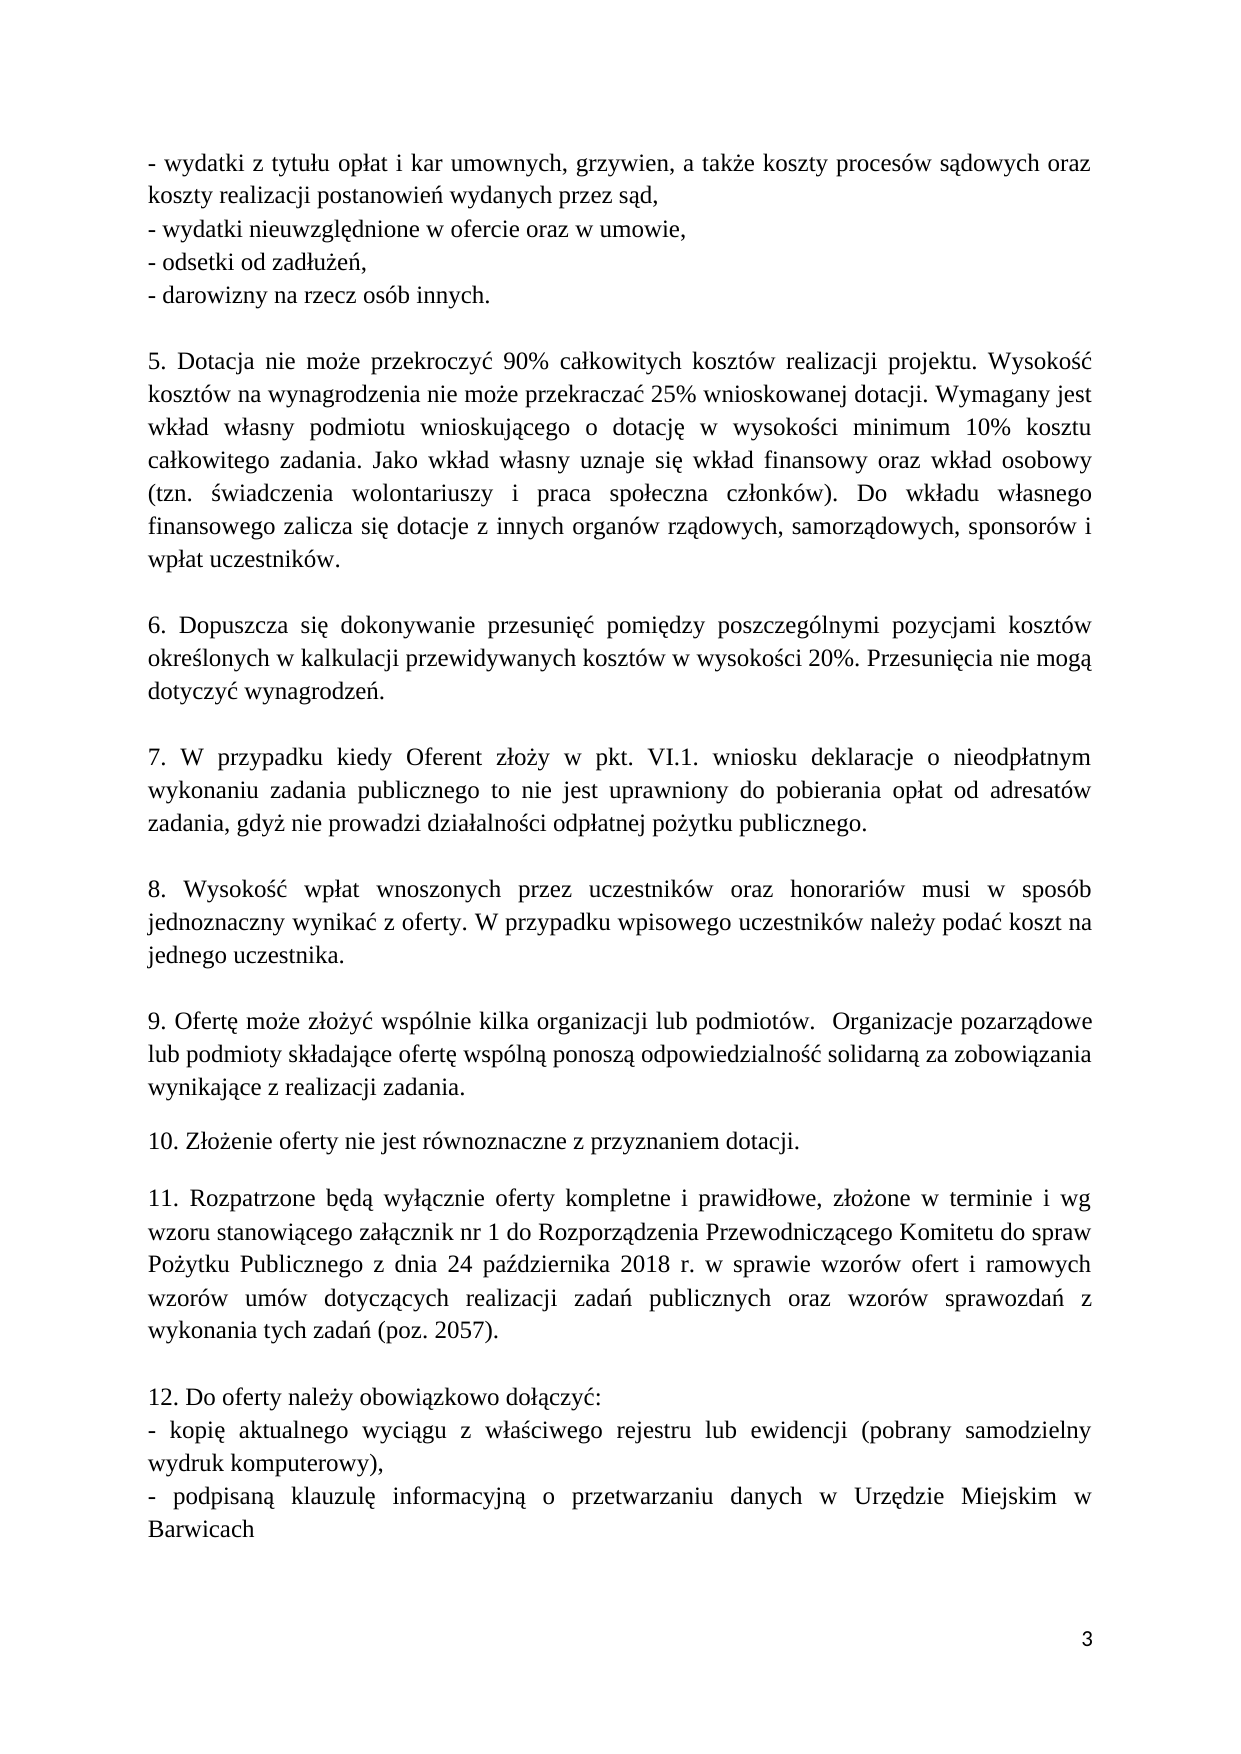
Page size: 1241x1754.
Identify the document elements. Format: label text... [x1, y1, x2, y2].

list 6. Dopuszcza się dokonywanie przesunięć pomiędzy poszczególnymi pozycjami kosztów określonych w kalkulacji przewidywanych kosztów w wysokości 20%. Przesunięcia nie mogą dotyczyć wynagrodzeń. [148, 610, 1093, 705]
text 10. Złożenie oferty nie jest równoznaczne z przyznaniem dotacji. [148, 1126, 1093, 1155]
list 8. Wysokość wpłat wnoszonych przez uczestników oraz honorariów musi w sposób jednoznaczny wynikać z oferty. W przypadku wpisowego uczestników należy podać koszt na jednego uczestnika. [148, 874, 1093, 969]
text - darowizny na rzecz osób innych. [148, 280, 1093, 308]
text - kopię aktualnego wyciągu z właściwego rejestru lub ewidencji (pobrany samodzielny wydruk komputerowy), [148, 1415, 1093, 1476]
text - wydatki z tytułu opłat i kar umownych, grzywien, a także koszty procesów sądowych oraz koszty realizacji postanowień wydanych przez sąd, [148, 148, 1093, 209]
list 7. W przypadku kiedy Oferent złoży w pkt. VI.1. wniosku deklaracje o nieodpłatnym wykonaniu zadania publicznego to nie jest uprawniony do pobierania opłat od adresatów zadania, gdyż nie prowadzi działalności odpłatnej pożytku publicznego. [148, 742, 1093, 837]
text - odsetki od zadłużeń, [148, 247, 1093, 275]
list 5. Dotacja nie może przekroczyć 90% całkowitych kosztów realizacji projektu. Wysokość kosztów na wynagrodzenia nie może przekraczać 25% wnioskowanej dotacji. Wymagany jest wkład własny podmiotu wnioskującego o dotację w wysokości minimum 10% kosztu całkowitego zadania. Jako wkład własny uznaje się wkład finansowy oraz wkład osobowy (tzn. świadczenia wolontariuszy i praca społeczna członków). Do wkładu własnego finansowego zalicza się dotacje z innych organów rządowych, samorządowych, sponsorów i wpłat uczestników. [148, 346, 1093, 573]
text 12. Do oferty należy obowiązkowo dołączyć: [148, 1382, 1093, 1410]
text - podpisaną klauzulę informacyjną o przetwarzaniu danych w Urzędzie Miejskim w Barwicach [148, 1481, 1093, 1542]
text - wydatki nieuwzględnione w ofercie oraz w umowie, [148, 214, 1093, 242]
text 11. Rozpatrzone będą wyłącznie oferty kompletne i prawidłowe, złożone w terminie i wg wzoru stanowiącego załącznik nr 1 do Rozporządzenia Przewodniczącego Komitetu do spraw Pożytku Publicznego z dnia 24 października 2018 r. w sprawie wzorów ofert i ramowych wzorów umów dotyczących realizacji zadań publicznych oraz wzorów sprawozdań z wykonania tych zadań (poz. 2057). [148, 1183, 1093, 1344]
list 9. Ofertę może złożyć wspólnie kilka organizacji lub podmiotów. Organizacje pozarządowe lub podmioty składające ofertę wspólną ponoszą odpowiedzialność solidarną za zobowiązania wynikające z realizacji zadania. [148, 1006, 1093, 1101]
